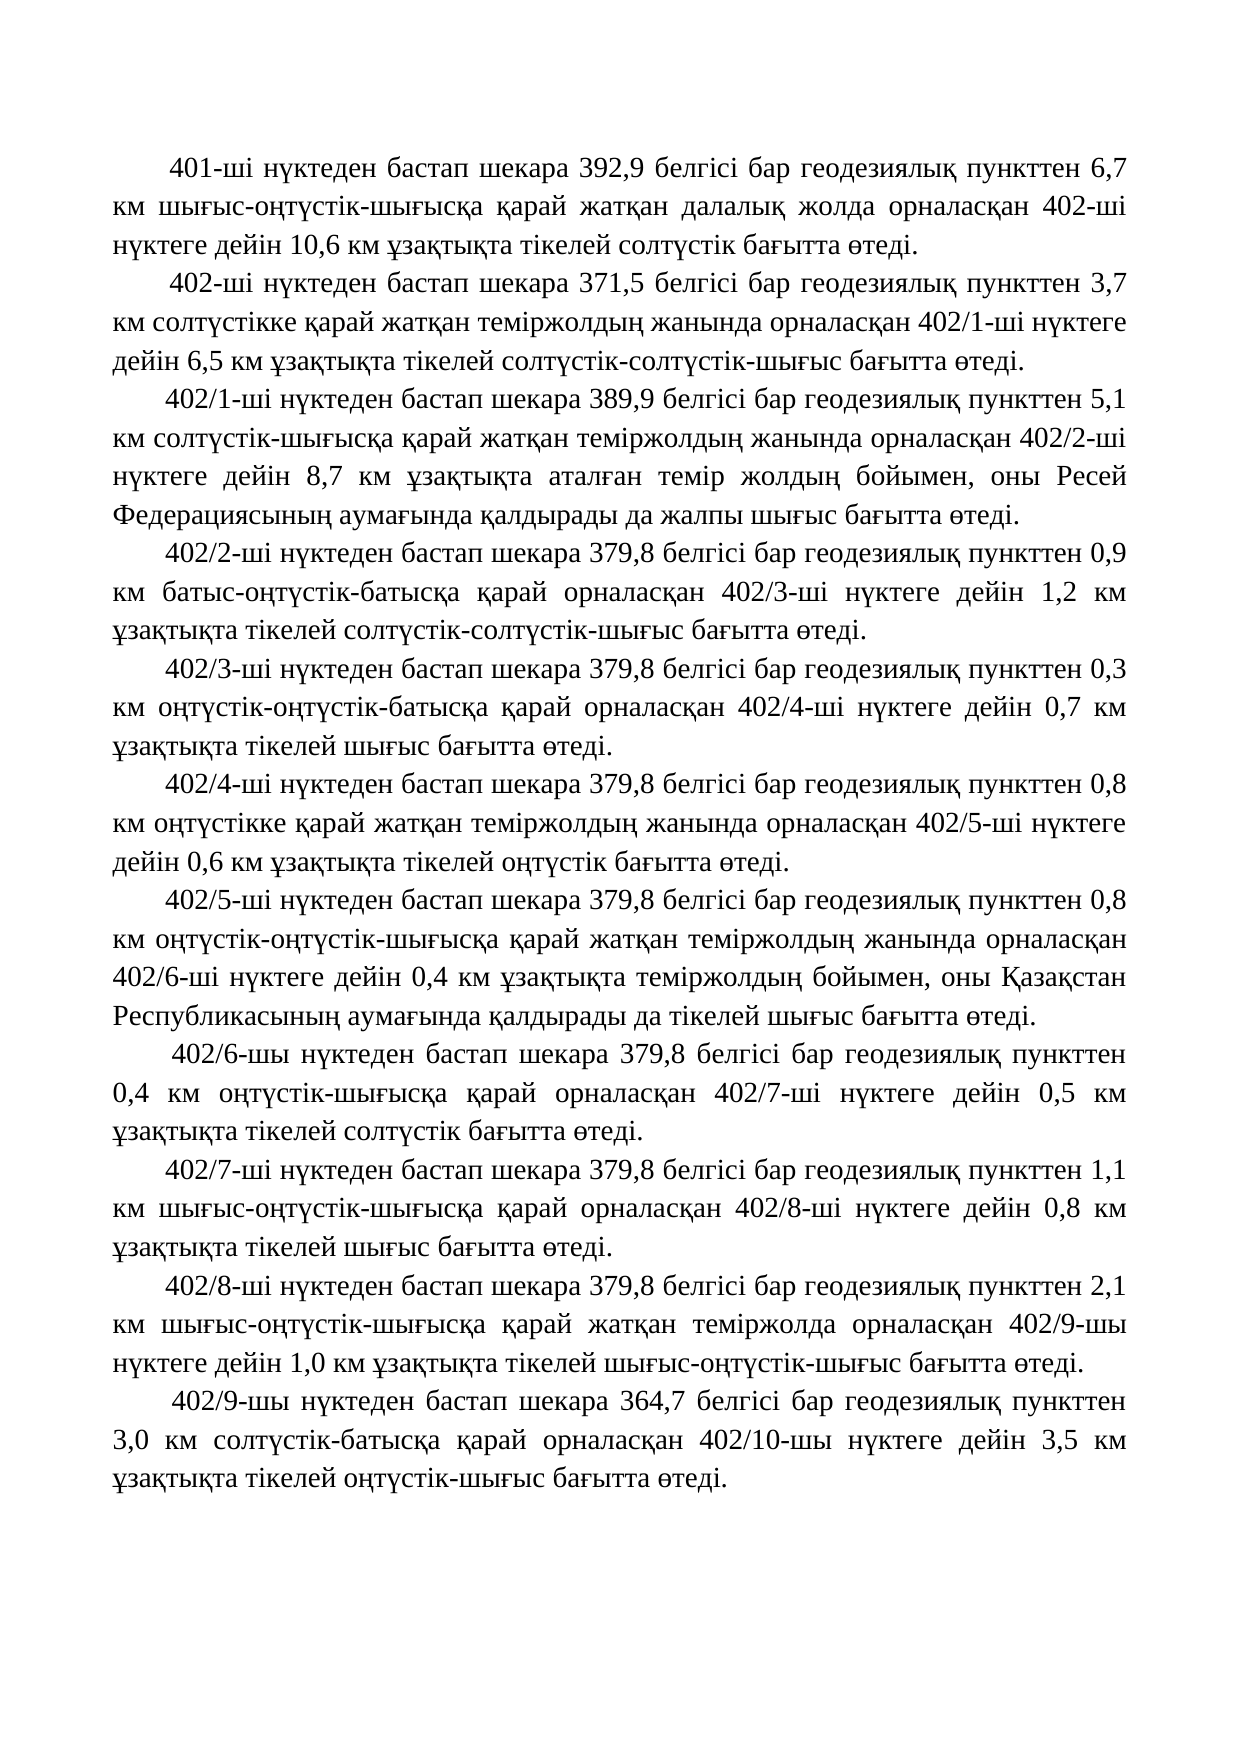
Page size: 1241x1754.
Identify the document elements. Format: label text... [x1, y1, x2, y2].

text 402/2-шi нүктеден бастап шекара 379,8 белгiсi бар геодезиялық пункттен 0,9 км батыс-оңтүстiк-батысқа қарай орналасқан 402/3-шi нүктеге дейiн 1,2 км ұзақтықта тiкелей солтүстiк-солтүстiк-шығыс бағытта өтедi. [112, 535, 1128, 646]
text 402/7-шi нүктеден бастап шекара 379,8 белгiсi бар геодезиялық пункттен 1,1 км шығыс-оңтүстiк-шығысқа қарай орналасқан 402/8-шi нүктеге дейiн 0,8 км ұзақтықта тiкелей шығыс бағытта өтедi. [112, 1152, 1128, 1263]
text 402/8-шi нүктеден бастап шекара 379,8 белгiсi бар геодезиялық пункттен 2,1 км шығыс-оңтүстiк-шығысқа қарай жатқан темiржолда орналасқан 402/9-шы нүктеге дейiн 1,0 км ұзақтықта тiкелей шығыс-оңтүстiк-шығыс бағытта өтедi. [112, 1268, 1128, 1378]
text 402-шi нүктеден бастап шекара 371,5 белгiсi бар геодезиялық пункттен 3,7 км солтүстiкке қарай жатқан темiржолдың жанында орналасқан 402/1-шi нүктеге дейiн 6,5 км ұзақтықта тiкелей солтүстiк-солтүстiк-шығыс бағытта өтедi. [112, 266, 1128, 376]
text 402/5-шi нүктеден бастап шекара 379,8 белгiсi бар геодезиялық пункттен 0,8 км оңтүстiк-оңтүстiк-шығысқа қарай жатқан темiржолдың жанында орналасқан 402/6-шi нүктеге дейiн 0,4 км ұзақтықта темiржолдың бойымен, оны Қазақстан Республикасының аумағында қалдырады да тiкелей шығыс бағытта өтедi. [112, 882, 1128, 1031]
text 402/1-шi нүктеден бастап шекара 389,9 белгiсi бар геодезиялық пункттен 5,1 км солтүстiк-шығысқа қарай жатқан темiржолдың жанында орналасқан 402/2-шi нүктеге дейiн 8,7 км ұзақтықта аталған темiр жолдың бойымен, оны Ресей Федерациясының аумағында қалдырады да жалпы шығыс бағытта өтедi. [112, 381, 1128, 530]
text 401-шi нүктеден бастап шекара 392,9 белгiсi бар геодезиялық пункттен 6,7 км шығыс-оңтүстiк-шығысқа қарай жатқан далалық жолда орналасқан 402-шi нүктеге дейiн 10,6 км ұзақтықта тiкелей солтүстiк бағытта өтедi. [112, 150, 1128, 261]
text 402/4-шi нүктеден бастап шекара 379,8 белгiсi бар геодезиялық пункттен 0,8 км оңтүстiкке қарай жатқан темiржолдың жанында орналасқан 402/5-шi нүктеге дейiн 0,6 км ұзақтықта тiкелей оңтүстiк бағытта өтедi. [112, 767, 1128, 877]
text 402/6-шы нүктеден бастап шекара 379,8 белгiсi бар геодезиялық пункттен 0,4 км оңтүстiк-шығысқа қарай орналасқан 402/7-шi нүктеге дейiн 0,5 км ұзақтықта тiкелей солтүстiк бағытта өтедi. [112, 1036, 1128, 1147]
text 402/3-шi нүктеден бастап шекара 379,8 белгiсi бар геодезиялық пункттен 0,3 км оңтүстiк-оңтүстiк-батысқа қарай орналасқан 402/4-шi нүктеге дейiн 0,7 км ұзақтықта тiкелей шығыс бағытта өтедi. [112, 651, 1128, 762]
text 402/9-шы нүктеден бастап шекара 364,7 белгiсi бар геодезиялық пункттен 3,0 км солтүстiк-батысқа қарай орналасқан 402/10-шы нүктеге дейiн 3,5 км ұзақтықта тiкелей оңтүстiк-шығыс бағытта өтедi. [112, 1383, 1128, 1494]
